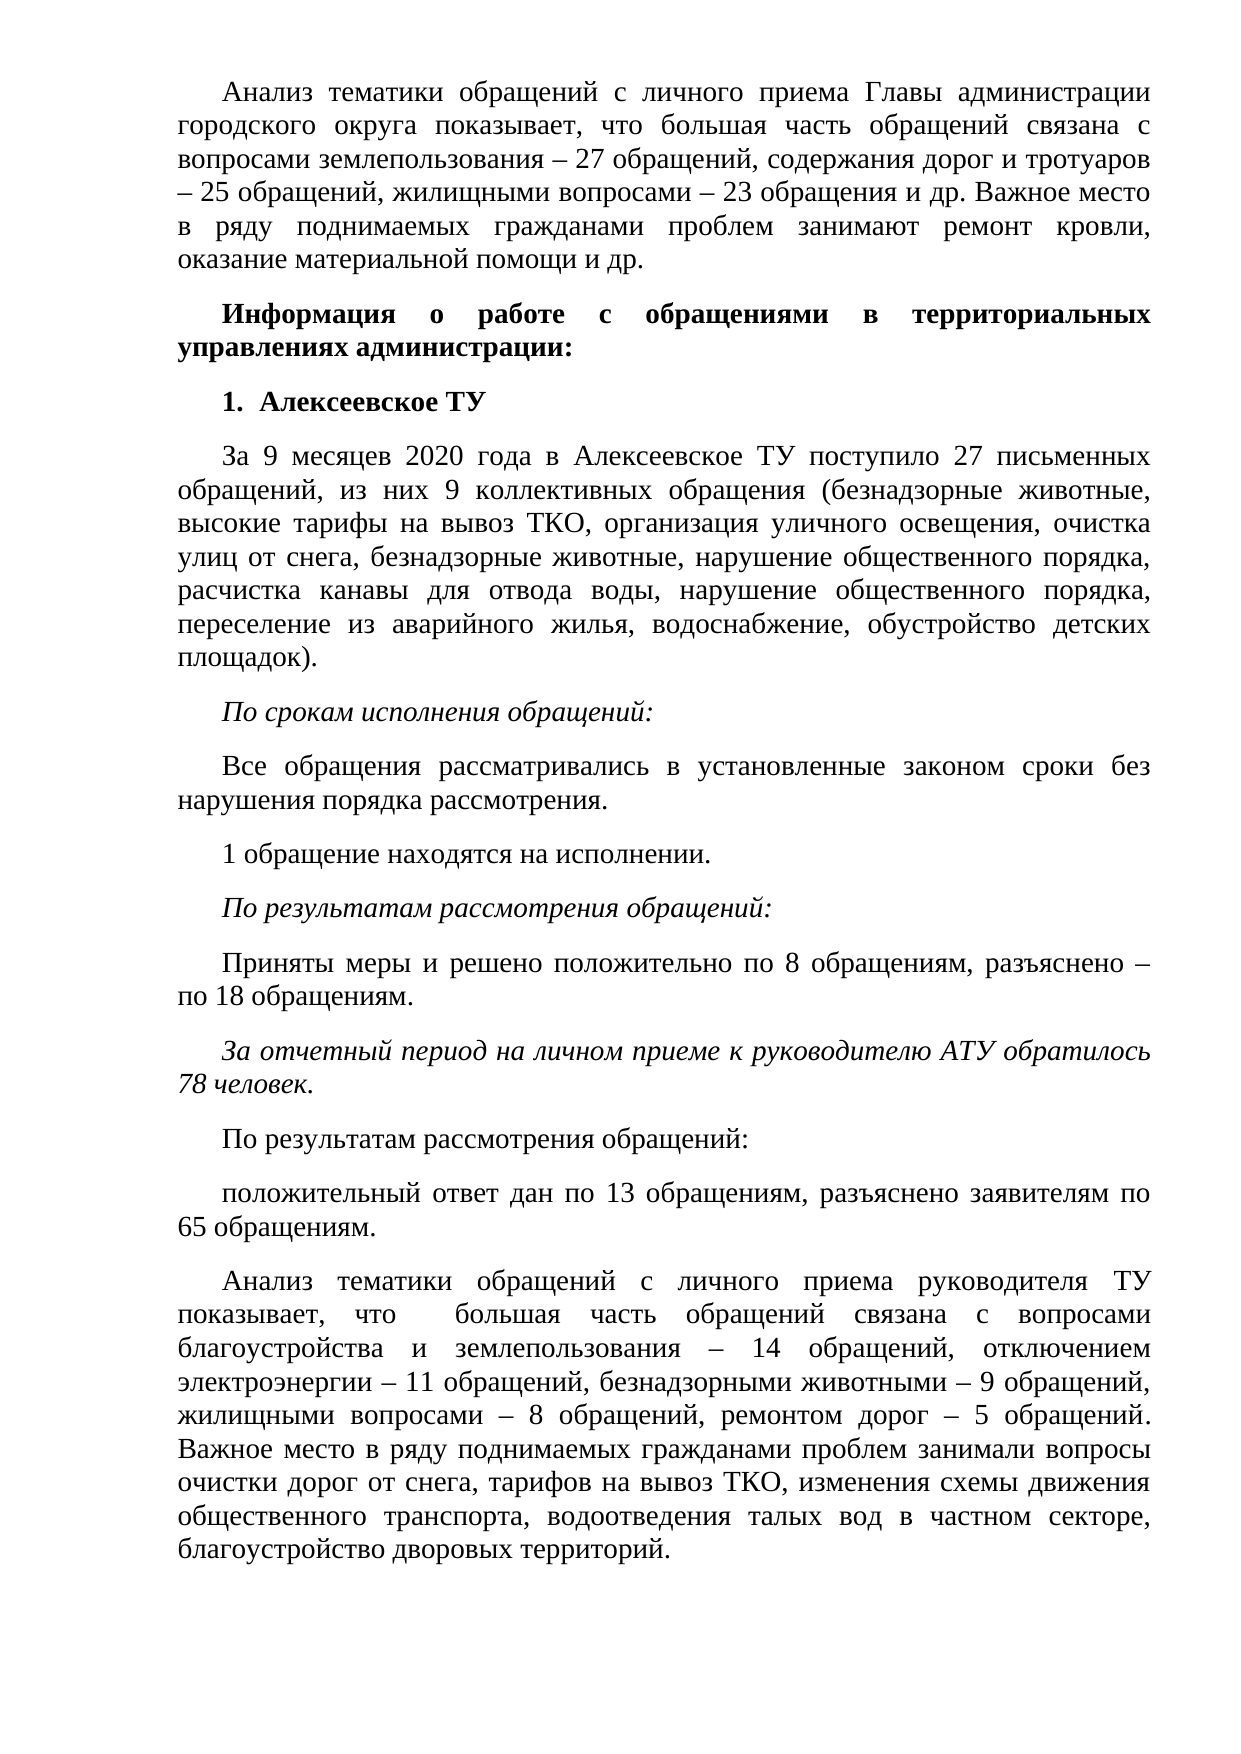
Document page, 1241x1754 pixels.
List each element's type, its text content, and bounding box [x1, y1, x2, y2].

text По результатам рассмотрения обращений: [177, 1121, 1152, 1154]
text Приняты меры и решено положительно по 8 обращениям, разъяснено – по 18 обращениям. [177, 945, 1152, 1012]
list Алексеевское ТУ [222, 384, 1152, 417]
text 1 обращение находятся на исполнении. [177, 836, 1152, 870]
text Анализ тематики обращений с личного приема Главы администрации городского округа показывает, что большая часть обращений связана с вопросами землепользования – 27 обращений, содержания дорог и тротуаров – 25 обращений, жилищными вопросами – 23 обращения и др. Важное место в ряду поднимаемых гражданами проблем занимают ремонт кровли, оказание материальной помощи и др. [177, 74, 1152, 275]
text За отчетный период на личном приеме к руководителю АТУ обратилось 78 человек. [177, 1033, 1152, 1100]
text По срокам исполнения обращений: [177, 694, 1152, 727]
text Все обращения рассматривались в установленные законом сроки без нарушения порядка рассмотрения. [177, 748, 1152, 815]
text Анализ тематики обращений с личного приема руководителя ТУ показывает, что большая часть обращений связана с вопросами благоустройства и землепользования – 14 обращений, отключением электроэнергии – 11 обращений, безнадзорными животными – 9 обращений, жилищными вопросами – 8 обращений, ремонтом дорог – 5 обращений. Важное место в ряду поднимаемых гражданами проблем занимали вопросы очистки дорог от снега, тарифов на вывоз ТКО, изменения схемы движения общественного транспорта, водоотведения талых вод в частном секторе, благоустройство дворовых территорий. [177, 1263, 1152, 1565]
text За 9 месяцев 2020 года в Алексеевское ТУ поступило 27 письменных обращений, из них 9 коллективных обращения (безнадзорные животные, высокие тарифы на вывоз ТКО, организация уличного освещения, очистка улиц от снега, безнадзорные животные, нарушение общественного порядка, расчистка канавы для отвода воды, нарушение общественного порядка, переселение из аварийного жилья, водоснабжение, обустройство детских площадок). [177, 438, 1152, 673]
text положительный ответ дан по 13 обращениям, разъяснено заявителям по 65 обращениям. [177, 1175, 1152, 1242]
text Информация о работе с обращениями в территориальных управлениях администрации: [177, 296, 1152, 363]
text По результатам рассмотрения обращений: [177, 891, 1152, 924]
